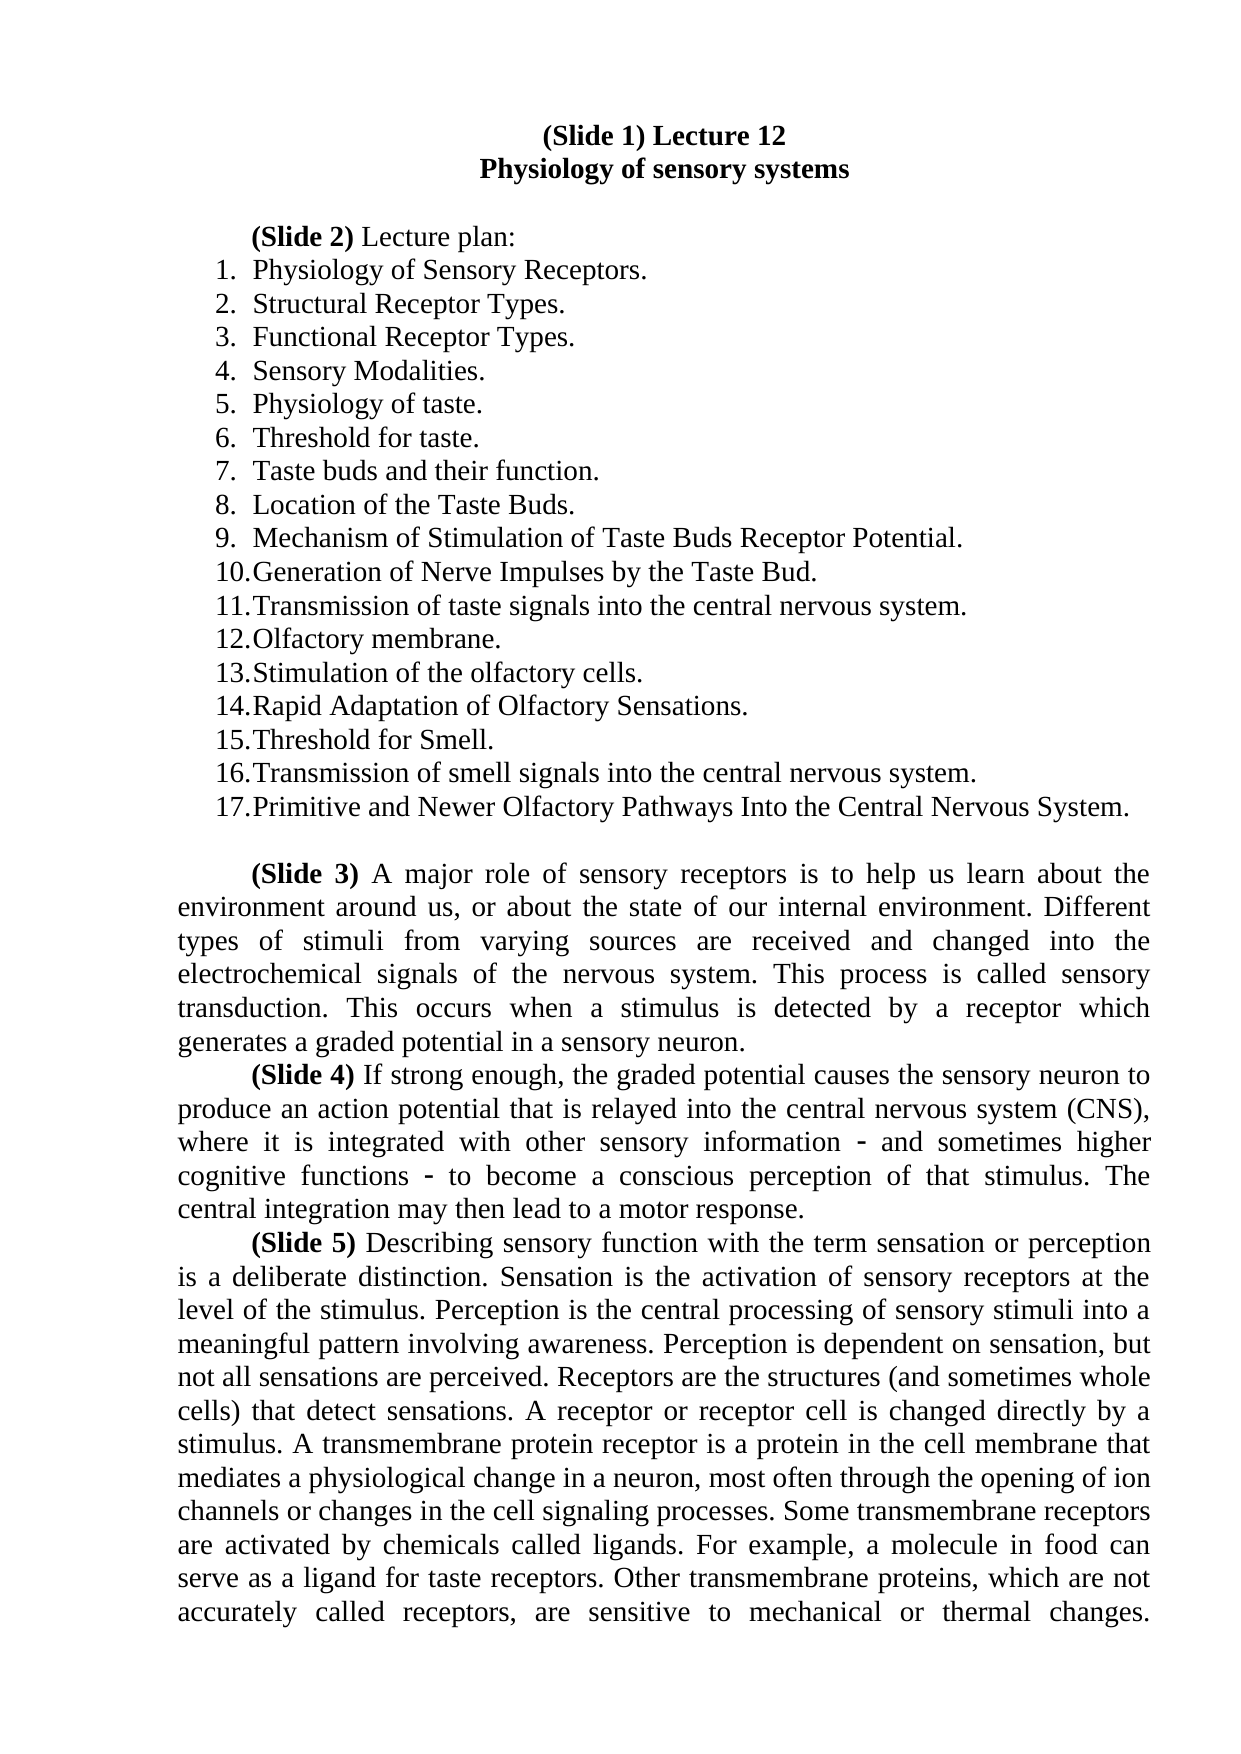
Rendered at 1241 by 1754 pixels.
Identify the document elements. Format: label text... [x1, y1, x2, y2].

list Stimulation of the olfactory cells. [215, 655, 1152, 688]
list Primitive and Newer Olfactory Pathways Into the Central Nervous System. [215, 789, 1152, 822]
list Threshold for Smell. [215, 722, 1152, 755]
list Threshold for taste. [215, 420, 1152, 453]
list Transmission of smell signals into the central nervous system. [215, 755, 1152, 789]
list Generation of Nerve Impulses by the Taste Bud. [215, 554, 1152, 588]
text (Slide 3) A major role of sensory receptors is to help us learn about the environment around us, or about the state of our internal environment. Different types of stimuli from varying sources are received and changed into the electrochemical signals of the nervous system. This process is called sensory transduction. This occurs when a stimulus is detected by a receptor which generates a graded potential in a sensory neuron. [177, 856, 1152, 1057]
list Transmission of taste signals into the central nervous system. [215, 588, 1152, 621]
list Location of the Taste Buds. [215, 487, 1152, 521]
text Physiology of sensory systems [177, 152, 1152, 185]
text (Slide 1) Lecture 12 [177, 118, 1152, 152]
list Taste buds and their function. [215, 453, 1152, 487]
list Physiology of taste. [215, 386, 1152, 420]
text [177, 1225, 1152, 1628]
list Sensory Modalities. [215, 353, 1152, 386]
text (Slide 2) Lecture plan: [177, 219, 1152, 252]
list Structural Receptor Types. [215, 286, 1152, 319]
list Mechanism of Stimulation of Taste Buds Receptor Potential. [215, 521, 1152, 554]
list Functional Receptor Types. [215, 319, 1152, 353]
list Rapid Adaptation of Olfactory Sensations. [215, 688, 1152, 722]
list Physiology of Sensory Receptors. [215, 252, 1152, 286]
list Olfactory membrane. [215, 621, 1152, 655]
text (Slide 4) If strong enough, the graded potential causes the sensory neuron to produce an action potential that is relayed into the central nervous system (CNS), where it is integrated with other sensory information and sometimes higher cognitive functions to become a conscious perception of that stimulus. The central integration may then lead to a motor response. [177, 1057, 1152, 1225]
